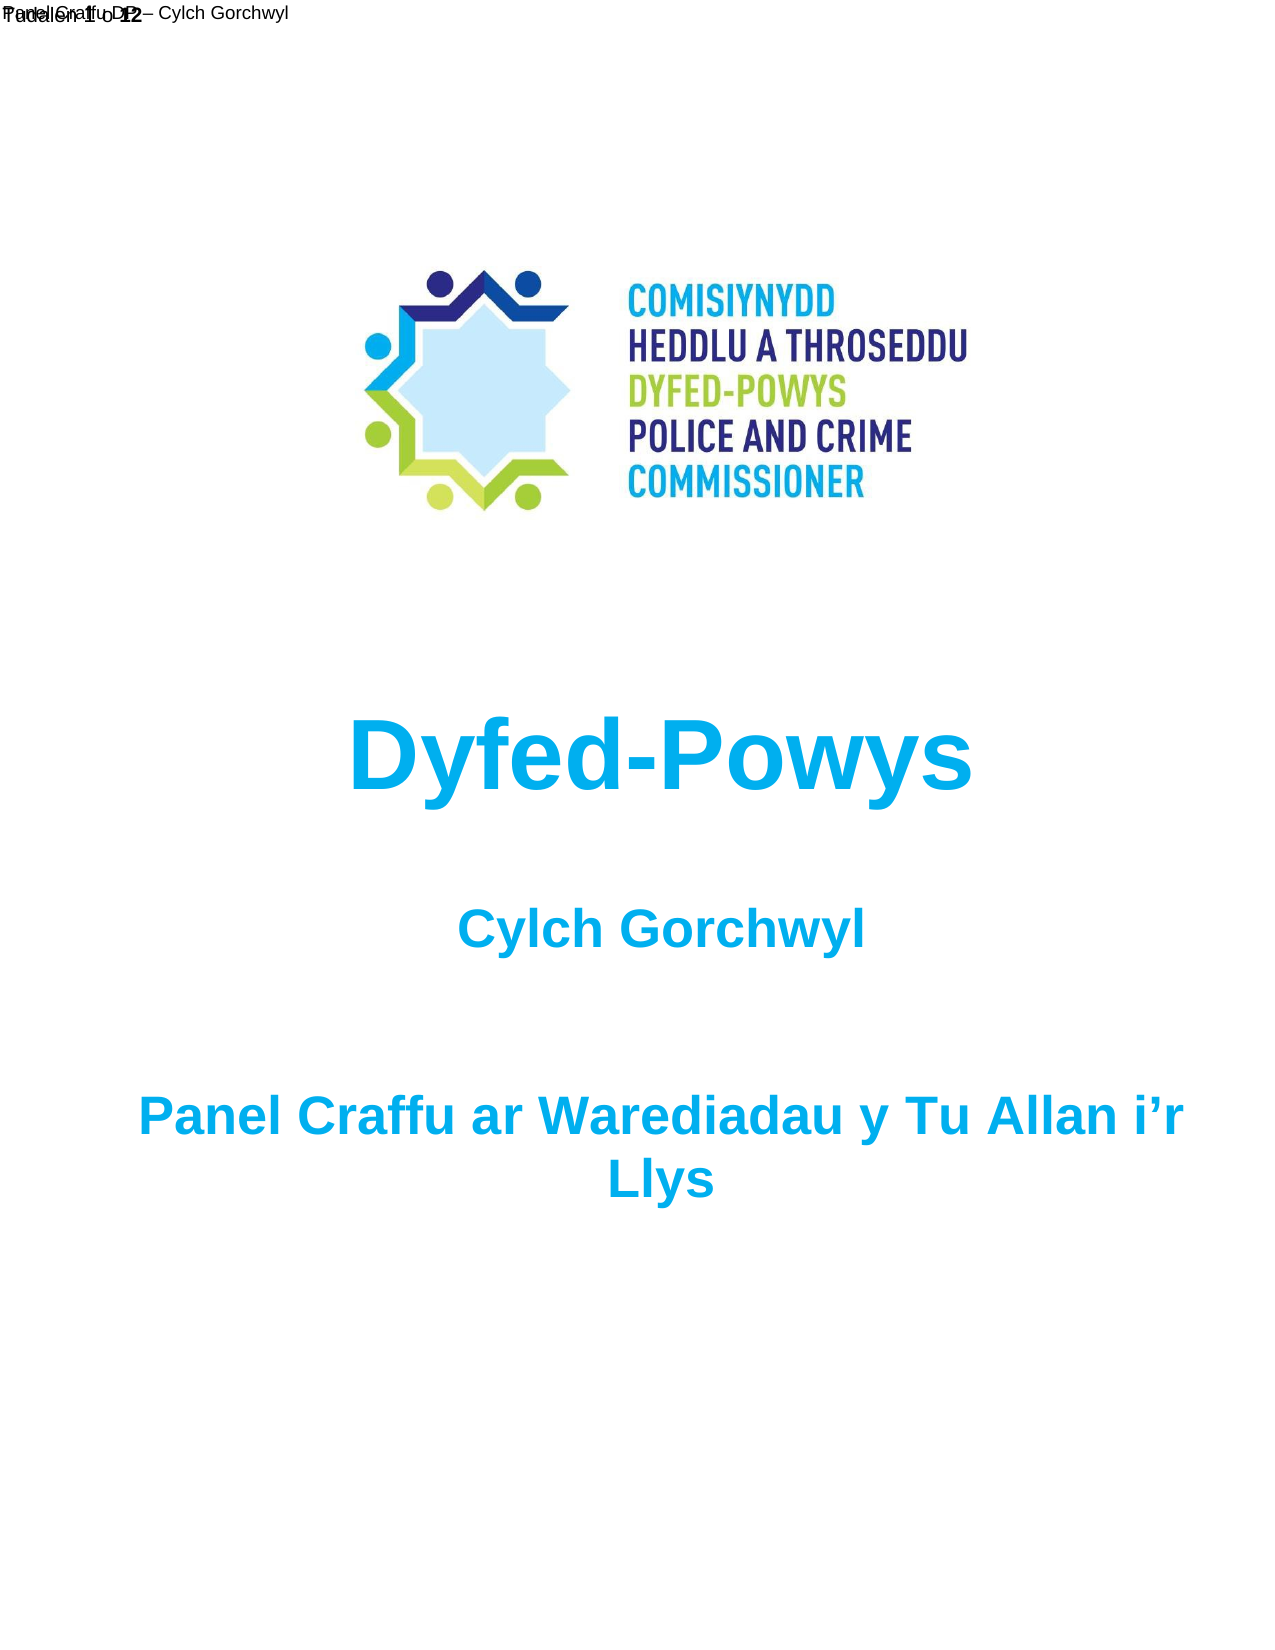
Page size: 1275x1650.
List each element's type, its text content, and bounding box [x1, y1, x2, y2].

text Cylch Gorchwyl [457, 897, 1196, 959]
text Dyfed-Powys [348, 695, 1196, 810]
text Panel Craffu ar Warediadau y Tu Allan i’r Llys [138, 1084, 1186, 1208]
picture [354, 266, 971, 520]
